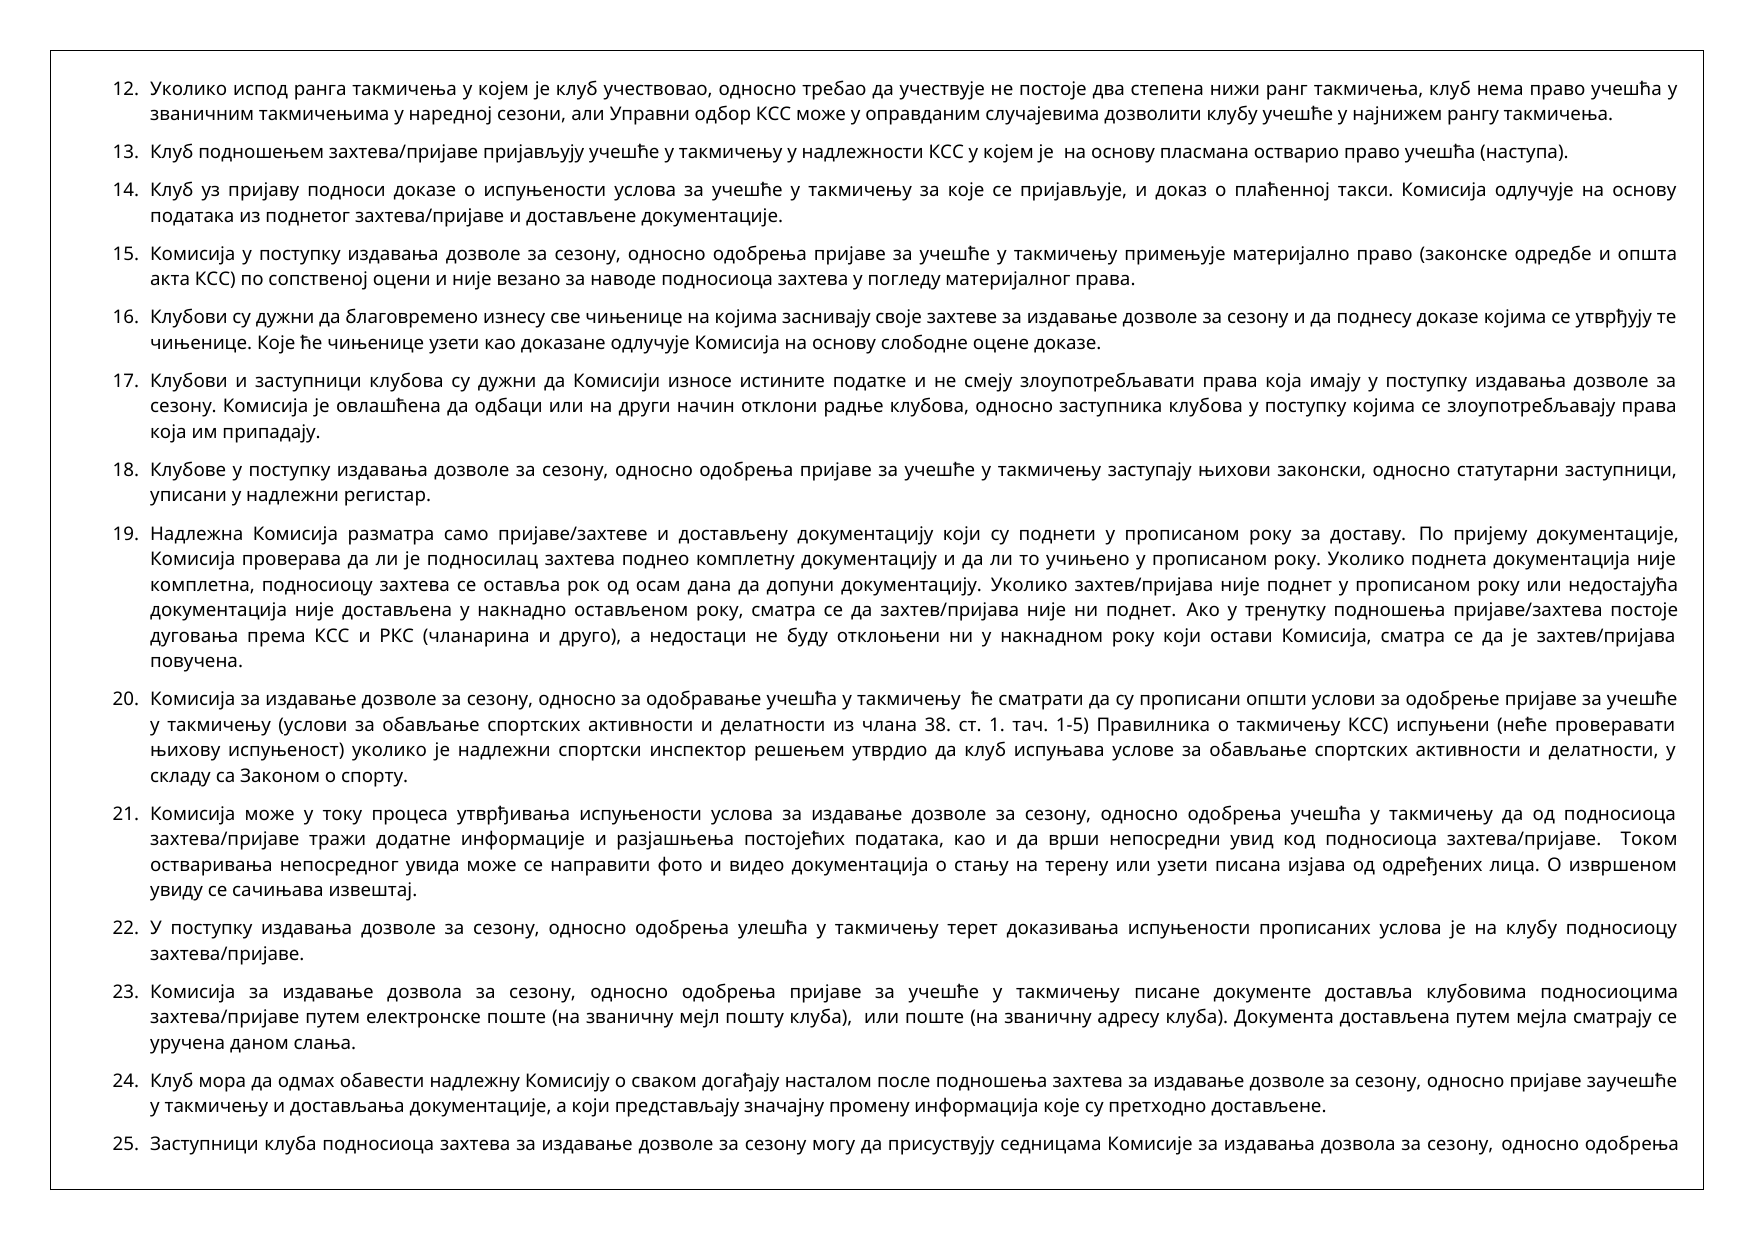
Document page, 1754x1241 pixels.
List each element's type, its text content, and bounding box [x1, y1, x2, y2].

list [112, 1131, 1679, 1156]
list Клуб подношењем захтева/пријаве пријављују учешће у такмичењу у надлежности КСС у којем је на основу пласмана остварио право учешћа (наступа). [112, 138, 1679, 164]
list Клубове у поступку издавања дозволе за сезону, односно одобрења пријаве за учешће у такмичењу заступају њихови законски, односно статутарни заступници, уписани у надлежни регистар. [112, 456, 1679, 507]
list Надлежна Комисија разматра само пријаве/захтеве и достављену документацију који су поднети у прописаном року за доставу. По пријему документације, Комисија проверава да ли је подносилац захтева поднео комплетну документацију и да ли то учињено у прописаном року. Уколико поднета документација није комплетна, подносиоцу захтева се оставља рок од осам дана да допуни документацију. Уколико захтев/пријава није поднет у прописаном року или недостајућа документација није достављена у накнадно остављеном року, сматра се да захтев/пријава није ни поднет. Ако у тренутку подношења пријаве/захтева постоје дуговања према КСС и РКС (чланарина и друго), а недостаци не буду отклоњени ни у накнадном року који остави Комисија, сматра се да је захтев/пријава повучена. [112, 520, 1679, 673]
list У поступку издавања дозволе за сезону, односно одобрења улешћа у такмичењу терет доказивања испуњености прописаних услова је на клубу подносиоцу захтева/пријаве. [112, 914, 1679, 966]
list Клубови су дужни да благовремено изнесу све чињенице на којима заснивају своје захтеве за издавање дозволе за сезону и да поднесу доказе којима се утврђују те чињенице. Које ће чињенице узети као доказане одлучује Комисија на основу слободне оцене доказе. [112, 304, 1679, 355]
list Комисија у поступку издавања дозволе за сезону, односно одобрења пријаве за учешће у такмичењу примењује материјално право (законске одредбе и општа акта КСС) по сопственој оцени и није везано за наводе подносиоца захтева у погледу материјалног права. [112, 240, 1679, 291]
list Комисија може у току процеса утврђивања испуњености услова за издавање дозволе за сезону, односно одобрења учешћа у такмичењу да од подносиоца захтева/пријаве тражи додатне информације и разјашњења постојећих података, као и да врши непосредни увид код подносиоца захтева/пријаве. Током остваривања непосредног увида може се направити фото и видео документација о стању на терену или узети писана изјава од одређених лица. О извршеном увиду се сачињава извештај. [112, 800, 1679, 902]
list Уколико испод ранга такмичења у којем је клуб учествовао, односно требао да учествује не постоје два степена нижи ранг такмичења, клуб нема право учешћа у званичним такмичењима у наредној сезони, али Управни одбор КСС може у оправданим случајевима дозволити клубу учешће у најнижем рангу такмичења. [112, 75, 1679, 126]
list Клуб уз пријаву подноси доказе о испуњености услова за учешће у такмичењу за које се пријављује, и доказ о плаћенној такси. Комисија одлучује на основу података из поднетог захтева/пријаве и достављене документације. [112, 177, 1679, 228]
list Комисија за издавање дозвола за сезону, односно одобрења пријаве за учешће у такмичењу писане документе доставља клубовима подносиоцима захтева/пријаве путем електронске поште (на званичну мејл пошту клуба), или поште (на званичну адресу клуба). Документа достављена путем мејла сматрају се уручена даном слања. [112, 978, 1679, 1055]
list Клубови и заступници клубова су дужни да Комисији износе истините податке и не смеју злоупотребљавати права која имају у поступку издавања дозволе за сезону. Комисија је овлашћена да одбаци или на други начин отклони радње клубова, односно заступника клубова у поступку којима се злоупотребљавају права која им припадају. [112, 367, 1679, 444]
list Комисија за издавање дозволе за сезону, односно за одобравање учешћа у такмичењу ће сматрати да су прописани општи услови за одобрење пријаве за учешће у такмичењу (услови за обављање спортских активности и делатности из члана 38. ст. 1. тач. 1-5) Правилника о такмичењу КСС) испуњени (неће проверавати њихову испуњеност) уколико је надлежни спортски инспектор решењем утврдио да клуб испуњава услове за обављање спортских активности и делатности, у складу са Законом о спорту. [112, 685, 1679, 787]
list Клуб мора да одмах обавести надлежну Комисију о сваком догађају насталом после подношења захтева за издавање дозволе за сезону, односно пријаве заучешће у такмичењу и достављања документације, а који представљају значајну промену информација које су претходно достављене. [112, 1067, 1679, 1118]
